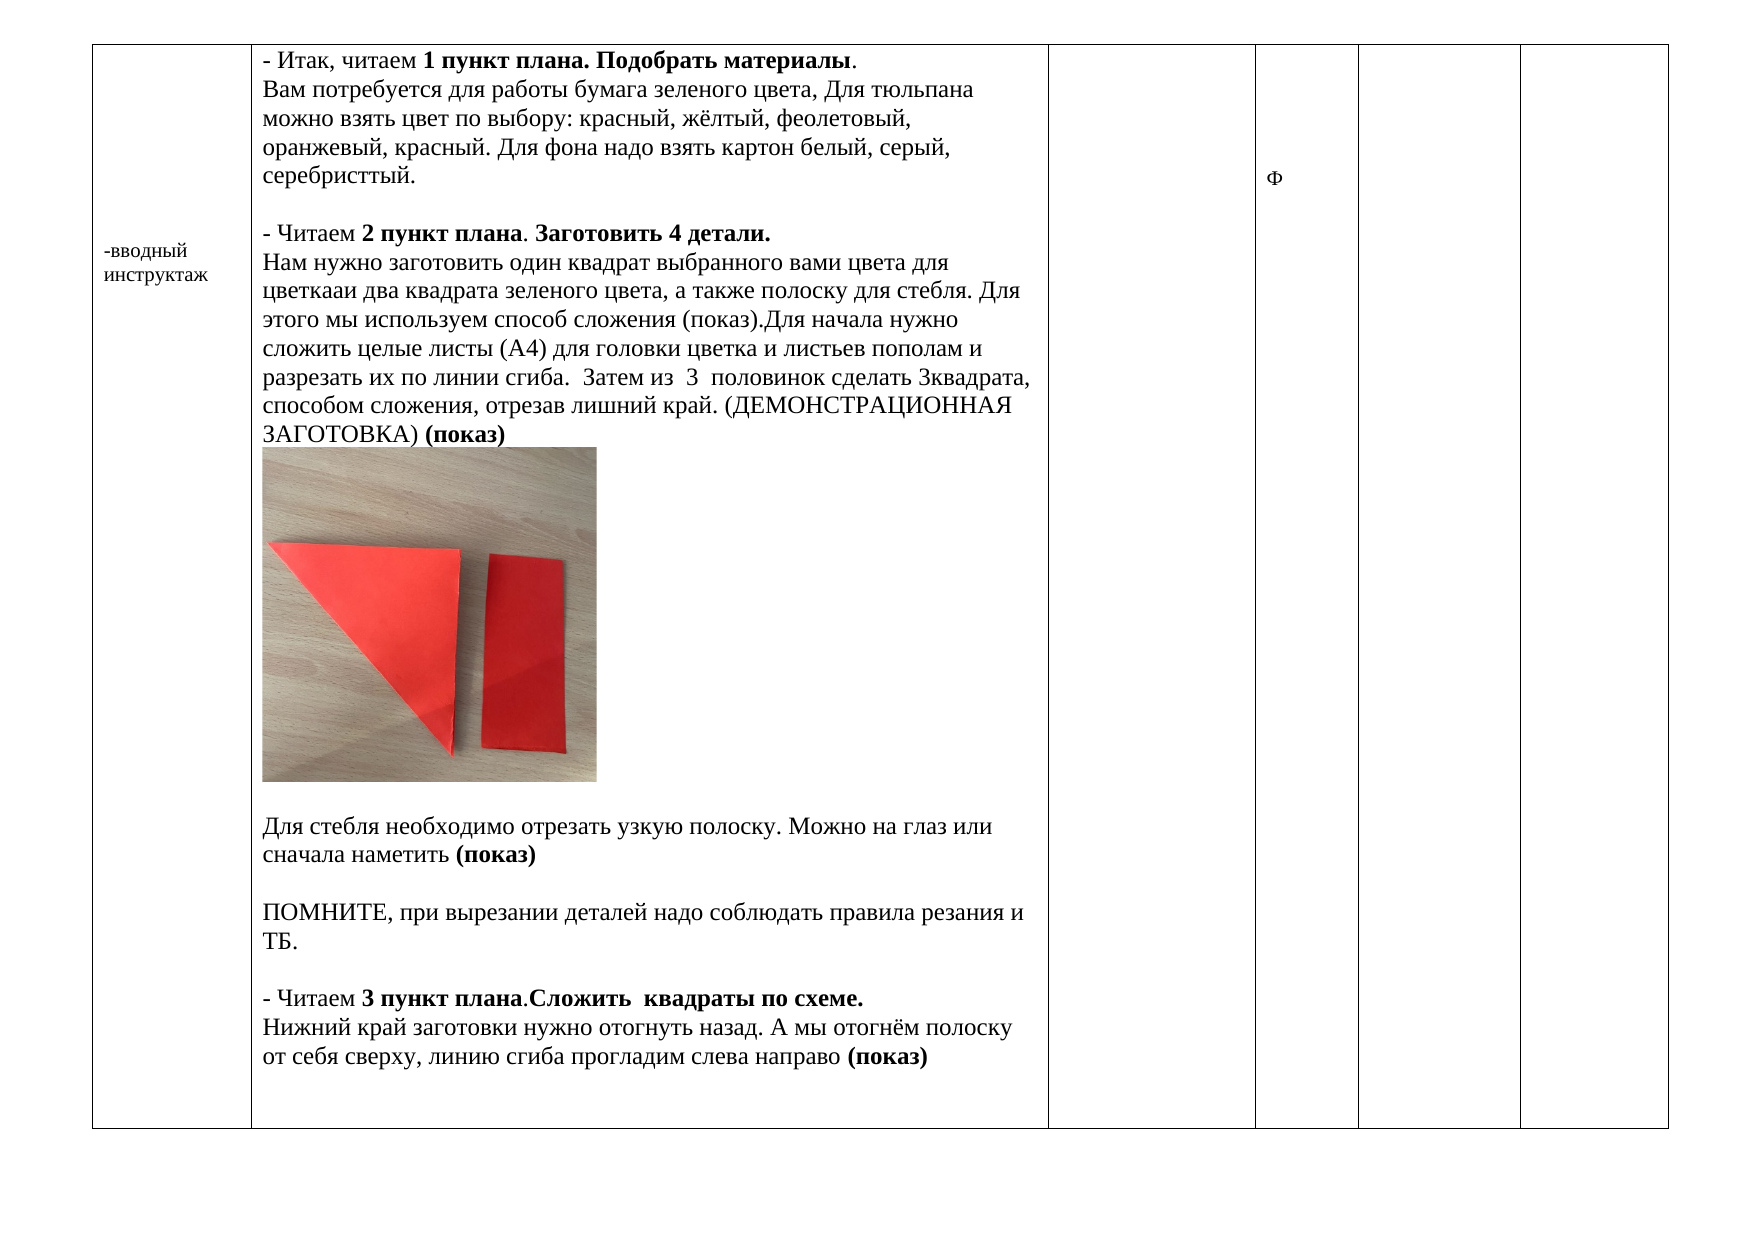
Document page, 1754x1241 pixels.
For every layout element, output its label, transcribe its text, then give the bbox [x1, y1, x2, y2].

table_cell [1049, 45, 1255, 1128]
table_cell Ф Ф И [1256, 45, 1358, 1128]
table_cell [252, 45, 1048, 1128]
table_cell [93, 45, 251, 1128]
picture [262, 447, 597, 782]
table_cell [1521, 45, 1668, 1128]
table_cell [1359, 45, 1520, 1128]
